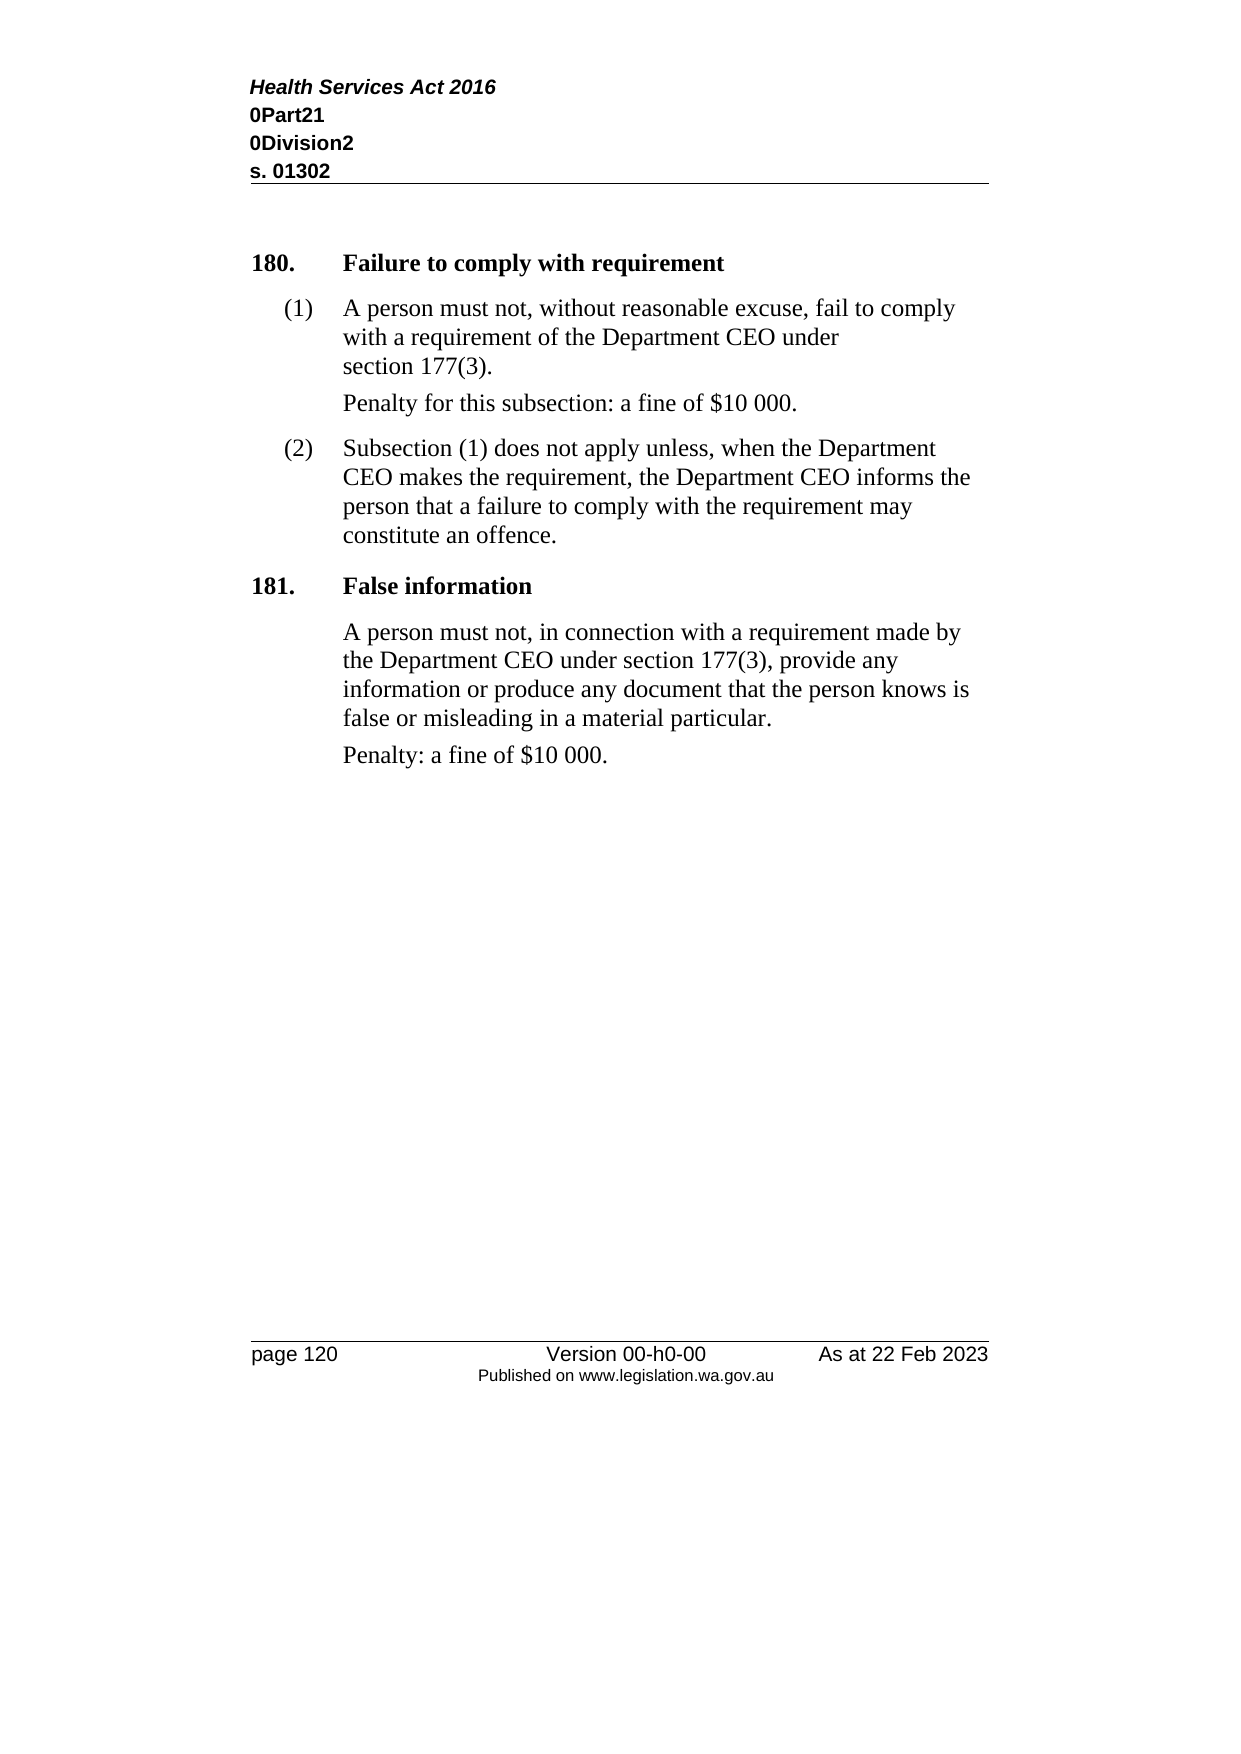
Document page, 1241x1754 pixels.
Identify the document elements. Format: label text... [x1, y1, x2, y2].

text (1) A person must not, without reasonable excuse, fail to comply with a requirement of the Department CEO under section 177(3). [251, 293, 989, 380]
text A person must not, in connection with a requirement made by the Department CEO under section 177(3), provide any information or produce any document that the person knows is false or misleading in a material particular. [251, 617, 989, 732]
subtitle 181. False information [251, 571, 989, 600]
text Penalty for this subsection: a fine of $10 000. [251, 388, 989, 417]
subtitle 180. Failure to comply with requirement [251, 248, 989, 277]
text (2) Subsection (1) does not apply unless, when the Department CEO makes the requirement, the Department CEO informs the person that a failure to comply with the requirement may constitute an offence. [251, 433, 989, 548]
text Penalty: a fine of $10 000. [251, 740, 989, 769]
